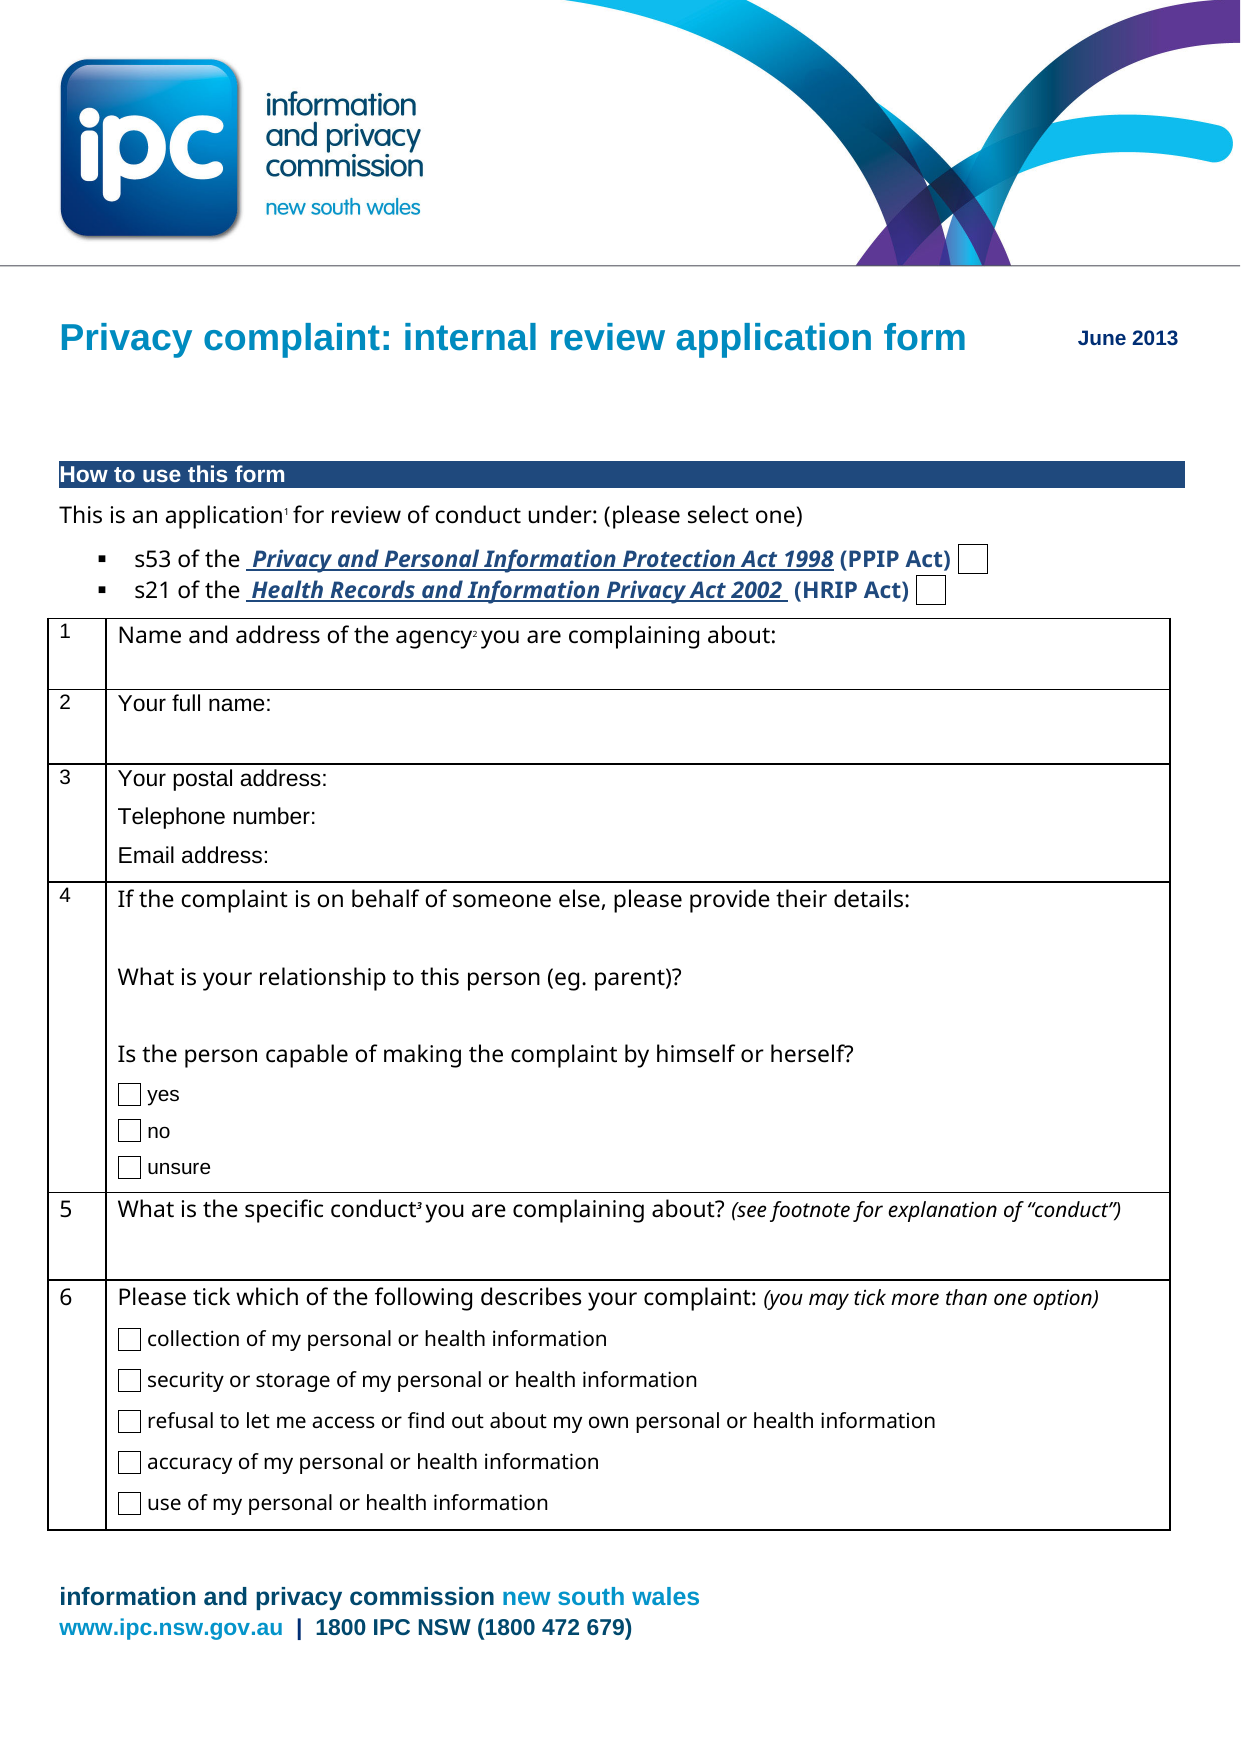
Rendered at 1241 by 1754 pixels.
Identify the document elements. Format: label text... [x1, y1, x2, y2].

table_cell What is the specific conduct3 you are complaining about? (see footnote for explanation of “conduct”) [107, 1193, 1169, 1279]
table_cell Your postal address: Telephone number: Email address: [107, 765, 1169, 881]
table_cell 3 [49, 765, 105, 881]
table_cell If the complaint is on behalf of someone else, please provide their details: What is your relationship to this person (eg. parent)? Is the person capable of making the complaint by himself or herself? yes no unsure [107, 883, 1169, 1191]
table_header Privacy complaint: internal review application form [48, 266, 992, 408]
table_cell Your full name: [107, 690, 1169, 763]
subtitle How to use this form [59, 461, 1185, 488]
table_cell 2 [49, 690, 105, 763]
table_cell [107, 1281, 1169, 1529]
text This is an application1 for review of conduct under: (please select one) [59, 499, 1181, 530]
list s53 of the Privacy and Personal Information Protection Act 1998 (PPIP Act) [97, 543, 1181, 574]
table_header 1 [49, 619, 105, 688]
picture [0, 0, 1241, 370]
table_header June 2013 [992, 266, 1206, 408]
table_cell 4 [49, 883, 105, 1191]
table_cell 5 [49, 1193, 105, 1279]
picture [818, 72, 826, 77]
table_header Name and address of the agency2 you are complaining about: [107, 619, 1169, 688]
picture [810, 76, 818, 81]
table_cell 6 [49, 1281, 105, 1529]
list s21 of the Health Records and Information Privacy Act 2002 (HRIP Act) [97, 574, 1181, 605]
